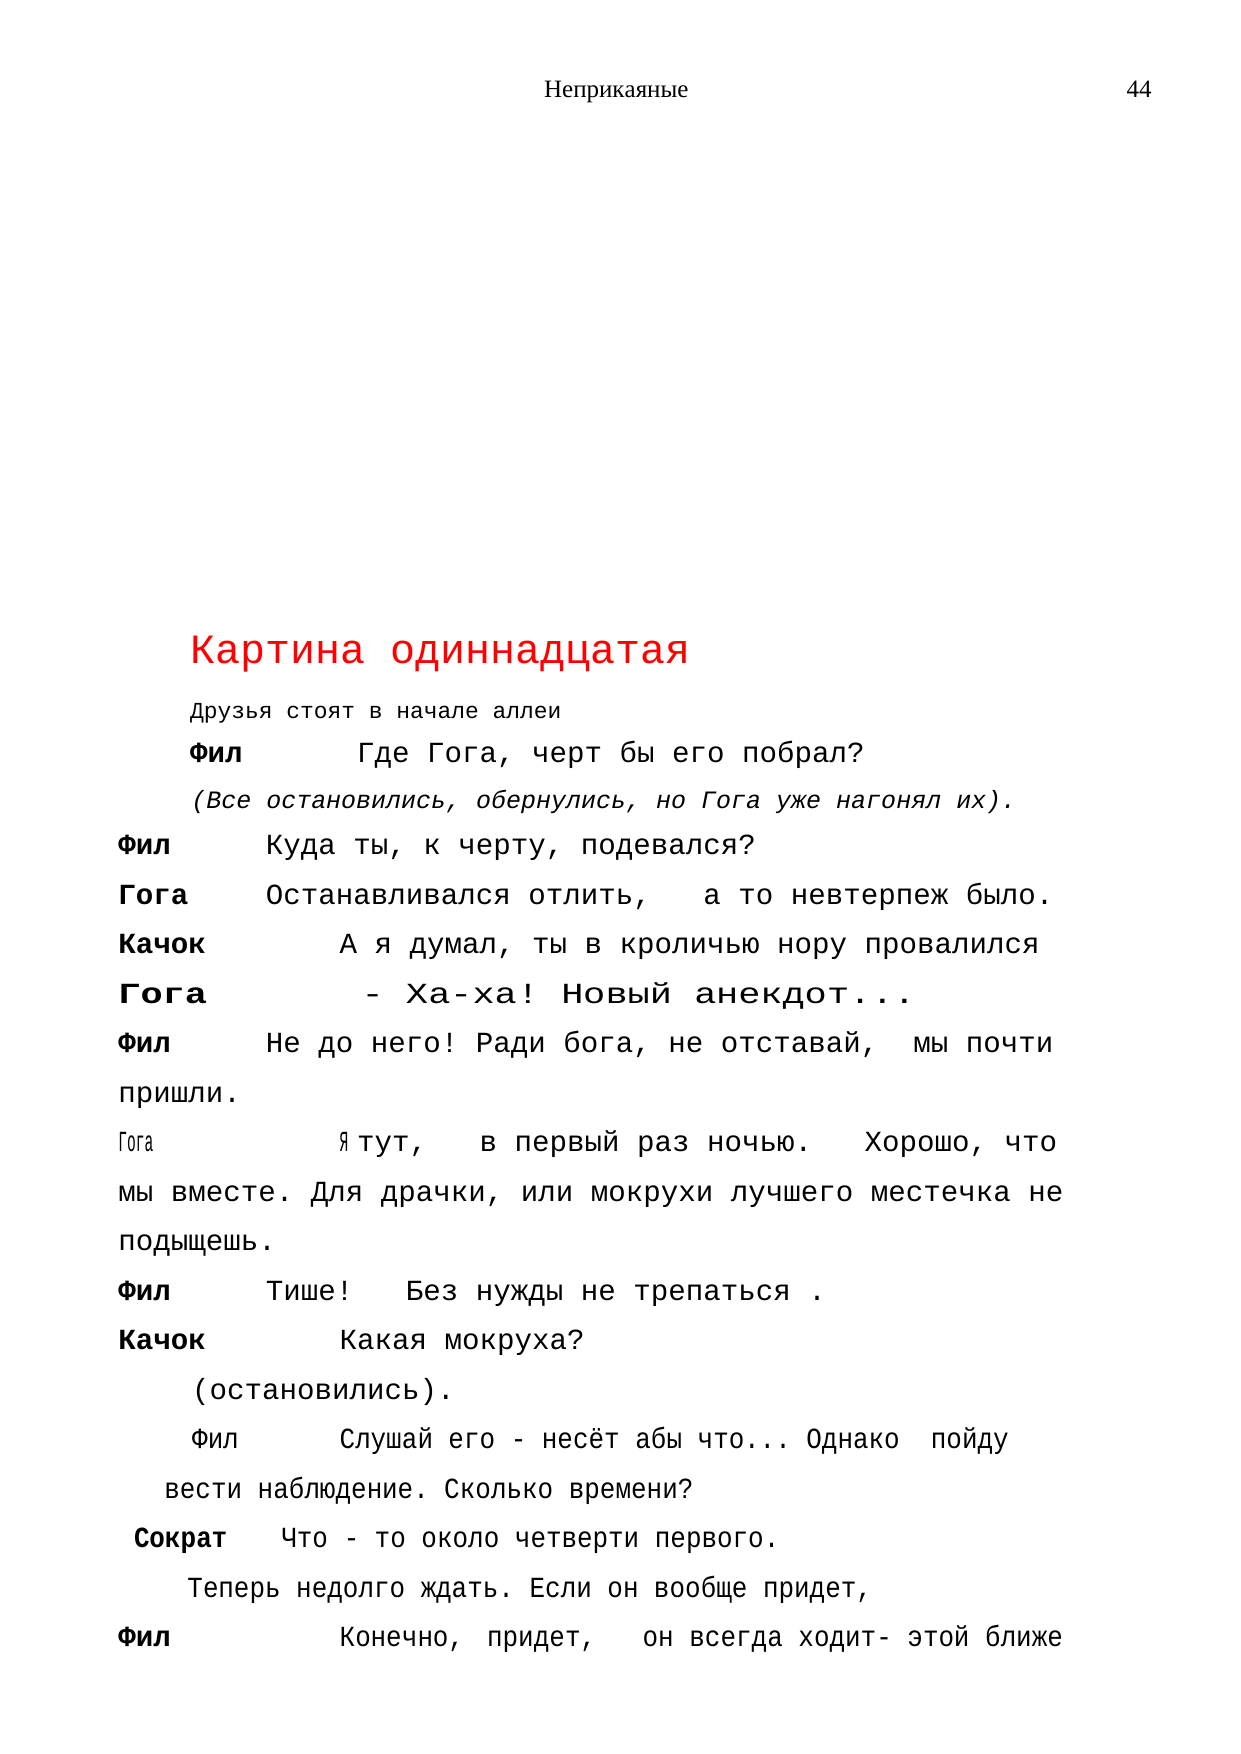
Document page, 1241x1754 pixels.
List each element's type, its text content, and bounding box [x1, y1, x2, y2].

text Качок А я думал, ты в кроличью нору провалился [118, 929, 1092, 962]
text Фил Где Гога, черт бы его побрал? [190, 738, 1092, 772]
text (остановились). [164, 1375, 1092, 1408]
text Сократ Что - то около четверти первого. [118, 1523, 1092, 1556]
text (Все остановились, обернулись, но Гога уже нагонял их). [158, 788, 1092, 816]
text Качок Какая мокруха? [118, 1325, 1092, 1358]
text Гога Я тут, в первый раз ночью. Хорошо, что мы вместе. Для драчки, или мокрухи лучшего местечка не подыщешь. [118, 1127, 1092, 1259]
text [118, 1622, 1092, 1655]
text Фил Слушай его - несёт абы что... Однако пойду вести наблюдение. Сколько времени? [164, 1424, 1092, 1507]
text Фил Тише! Без нужды не трепаться . [118, 1276, 1092, 1309]
text Гога - Ха-ха! Новый анекдот... [118, 979, 1092, 1012]
text Картина одиннадцатая [190, 628, 1092, 676]
text Друзья стоят в начале аллеи [190, 700, 1092, 726]
text Гога Останавливался отлить, а то невтерпеж было. [118, 880, 1092, 913]
text Теперь недолго ждать. Если он вообще придет, [187, 1573, 1092, 1606]
text Фил Не до него! Ради бога, не отставай, мы почти пришли. [118, 1028, 1092, 1111]
text Фил Куда ты, к черту, подевался? [118, 831, 1092, 863]
